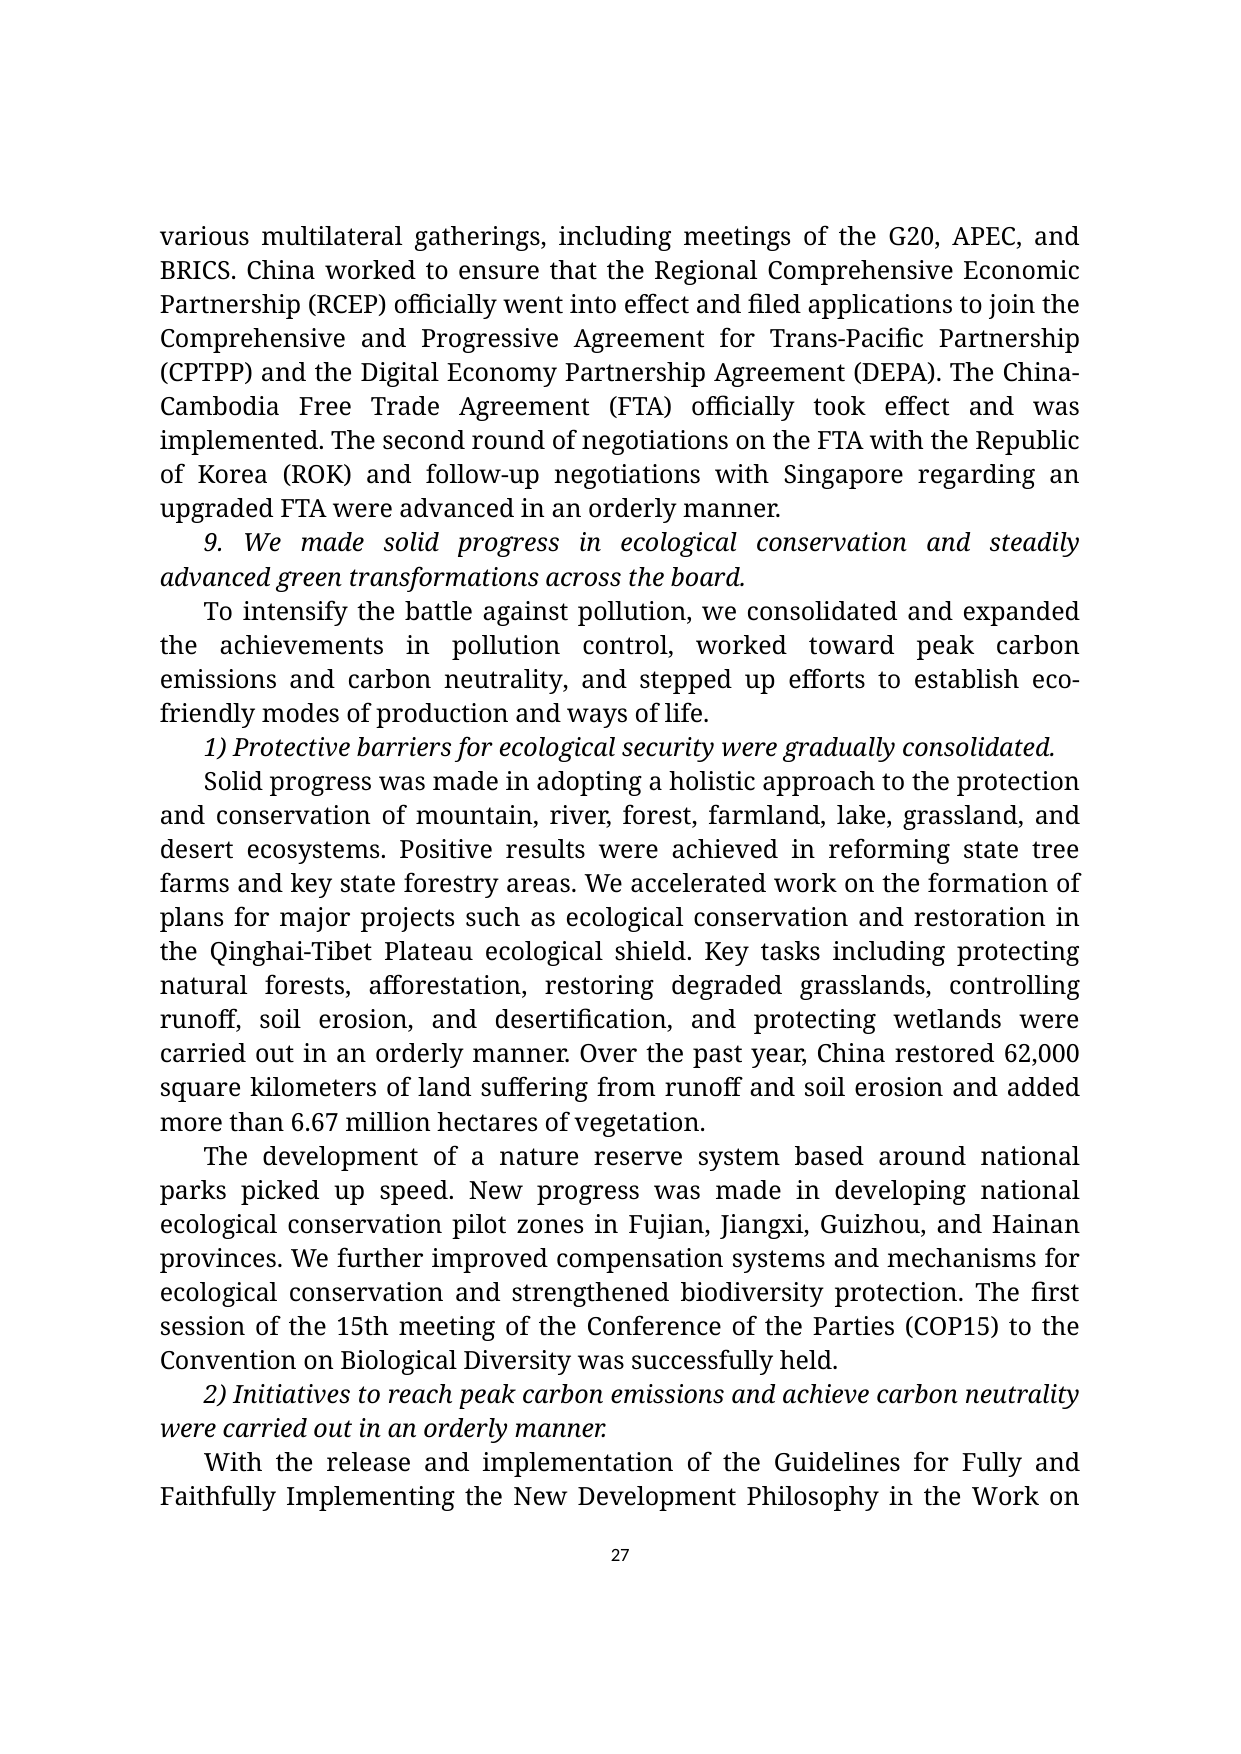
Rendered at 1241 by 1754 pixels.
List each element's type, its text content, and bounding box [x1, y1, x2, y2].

text To intensify the battle against pollution, we consolidated and expanded the achievements in pollution control, worked toward peak carbon emissions and carbon neutrality, and stepped up efforts to establish eco-friendly modes of production and ways of life. [159, 593, 1081, 729]
text 2) Initiatives to reach peak carbon emissions and achieve carbon neutrality were carried out in an orderly manner. [159, 1377, 1081, 1445]
text 9. We made solid progress in ecological conservation and steadily advanced green transformations across the board. [159, 525, 1081, 593]
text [159, 1445, 1081, 1513]
text Solid progress was made in adopting a holistic approach to the protection and conservation of mountain, river, forest, farmland, lake, grassland, and desert ecosystems. Positive results were achieved in reforming state tree farms and key state forestry areas. We accelerated work on the formation of plans for major projects such as ecological conservation and restoration in the Qinghai-Tibet Plateau ecological shield. Key tasks including protecting natural forests, afforestation, restoring degraded grasslands, controlling runoff, soil erosion, and desertification, and protecting wetlands were carried out in an orderly manner. Over the past year, China restored 62,000 square kilometers of land suffering from runoff and soil erosion and added more than 6.67 million hectares of vegetation. [159, 763, 1081, 1138]
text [159, 218, 1081, 525]
text The development of a nature reserve system based around national parks picked up speed. New progress was made in developing national ecological conservation pilot zones in Fujian, Jiangxi, Guizhou, and Hainan provinces. We further improved compensation systems and mechanisms for ecological conservation and strengthened biodiversity protection. The first session of the 15th meeting of the Conference of the Parties (COP15) to the Convention on Biological Diversity was successfully held. [159, 1138, 1081, 1377]
text 1) Protective barriers for ecological security were gradually consolidated. [159, 729, 1081, 763]
